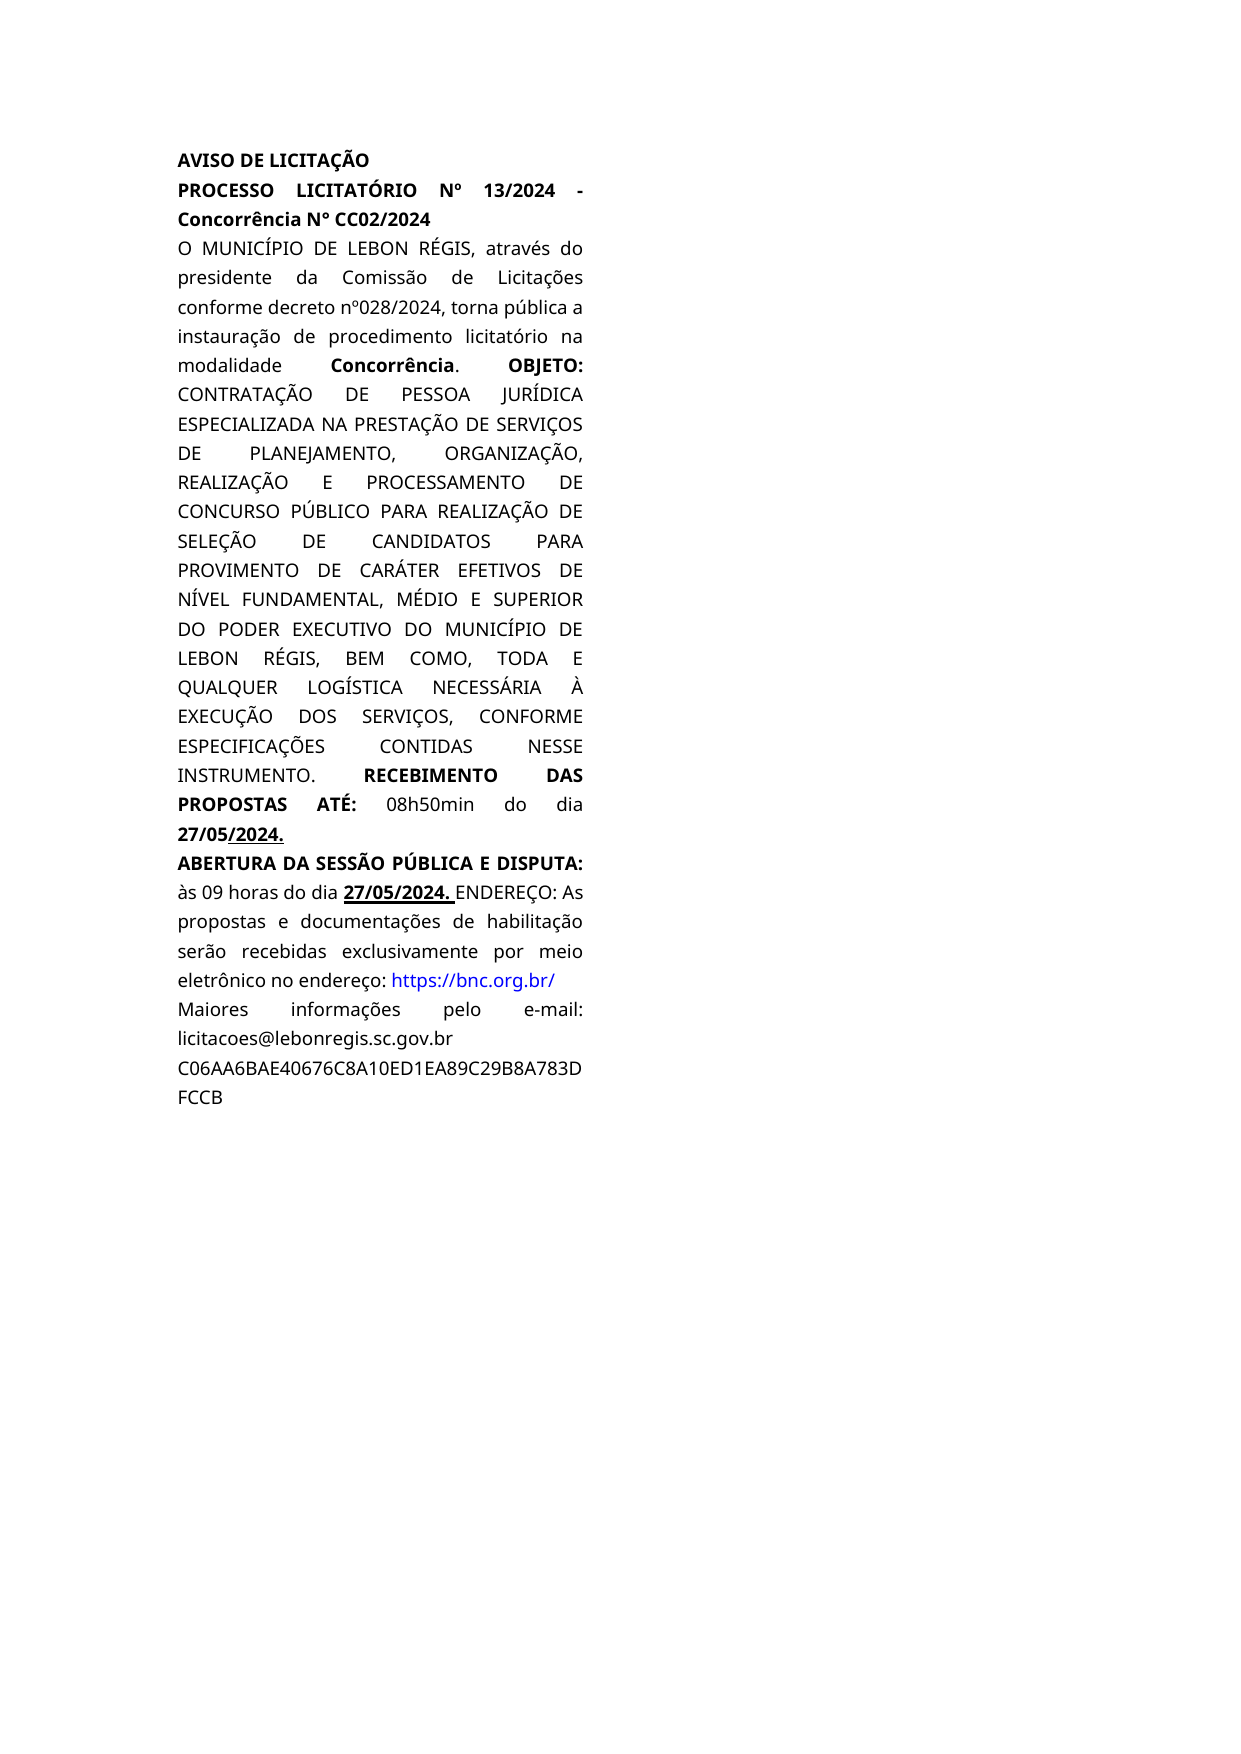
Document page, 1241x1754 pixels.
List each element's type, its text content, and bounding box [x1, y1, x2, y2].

text PROCESSO LICITATÓRIO Nº 13/2024 - Concorrência N° CC02/2024 [177, 177, 583, 232]
text C06AA6BAE40676C8A10ED1EA89C29B8A783DFCCB [177, 1055, 583, 1110]
text ABERTURA DA SESSÃO PÚBLICA E DISPUTA: às 09 horas do dia 27/05/2024. ENDEREÇO: As propostas e documentações de habilitação serão recebidas exclusivamente por meio eletrônico no endereço: https://bnc.org.br/ [177, 850, 583, 993]
text AVISO DE LICITAÇÃO [177, 148, 583, 173]
text Maiores informações pelo e-mail: licitacoes@lebonregis.sc.gov.br [177, 996, 583, 1051]
text O MUNICÍPIO DE LEBON RÉGIS, através do presidente da Comissão de Licitações conforme decreto nº028/2024, torna pública a instauração de procedimento licitatório na modalidade Concorrência. OBJETO: CONTRATAÇÃO DE PESSOA JURÍDICA ESPECIALIZADA NA PRESTAÇÃO DE SERVIÇOS DE PLANEJAMENTO, ORGANIZAÇÃO, REALIZAÇÃO E PROCESSAMENTO DE CONCURSO PÚBLICO PARA REALIZAÇÃO DE SELEÇÃO DE CANDIDATOS PARA PROVIMENTO DE CARÁTER EFETIVOS DE NÍVEL FUNDAMENTAL, MÉDIO E SUPERIOR DO PODER EXECUTIVO DO MUNICÍPIO DE LEBON RÉGIS, BEM COMO, TODA E QUALQUER LOGÍSTICA NECESSÁRIA À EXECUÇÃO DOS SERVIÇOS, CONFORME ESPECIFICAÇÕES CONTIDAS NESSE INSTRUMENTO. RECEBIMENTO DAS PROPOSTAS ATÉ: 08h50min do dia 27/05/2024. [177, 235, 583, 846]
